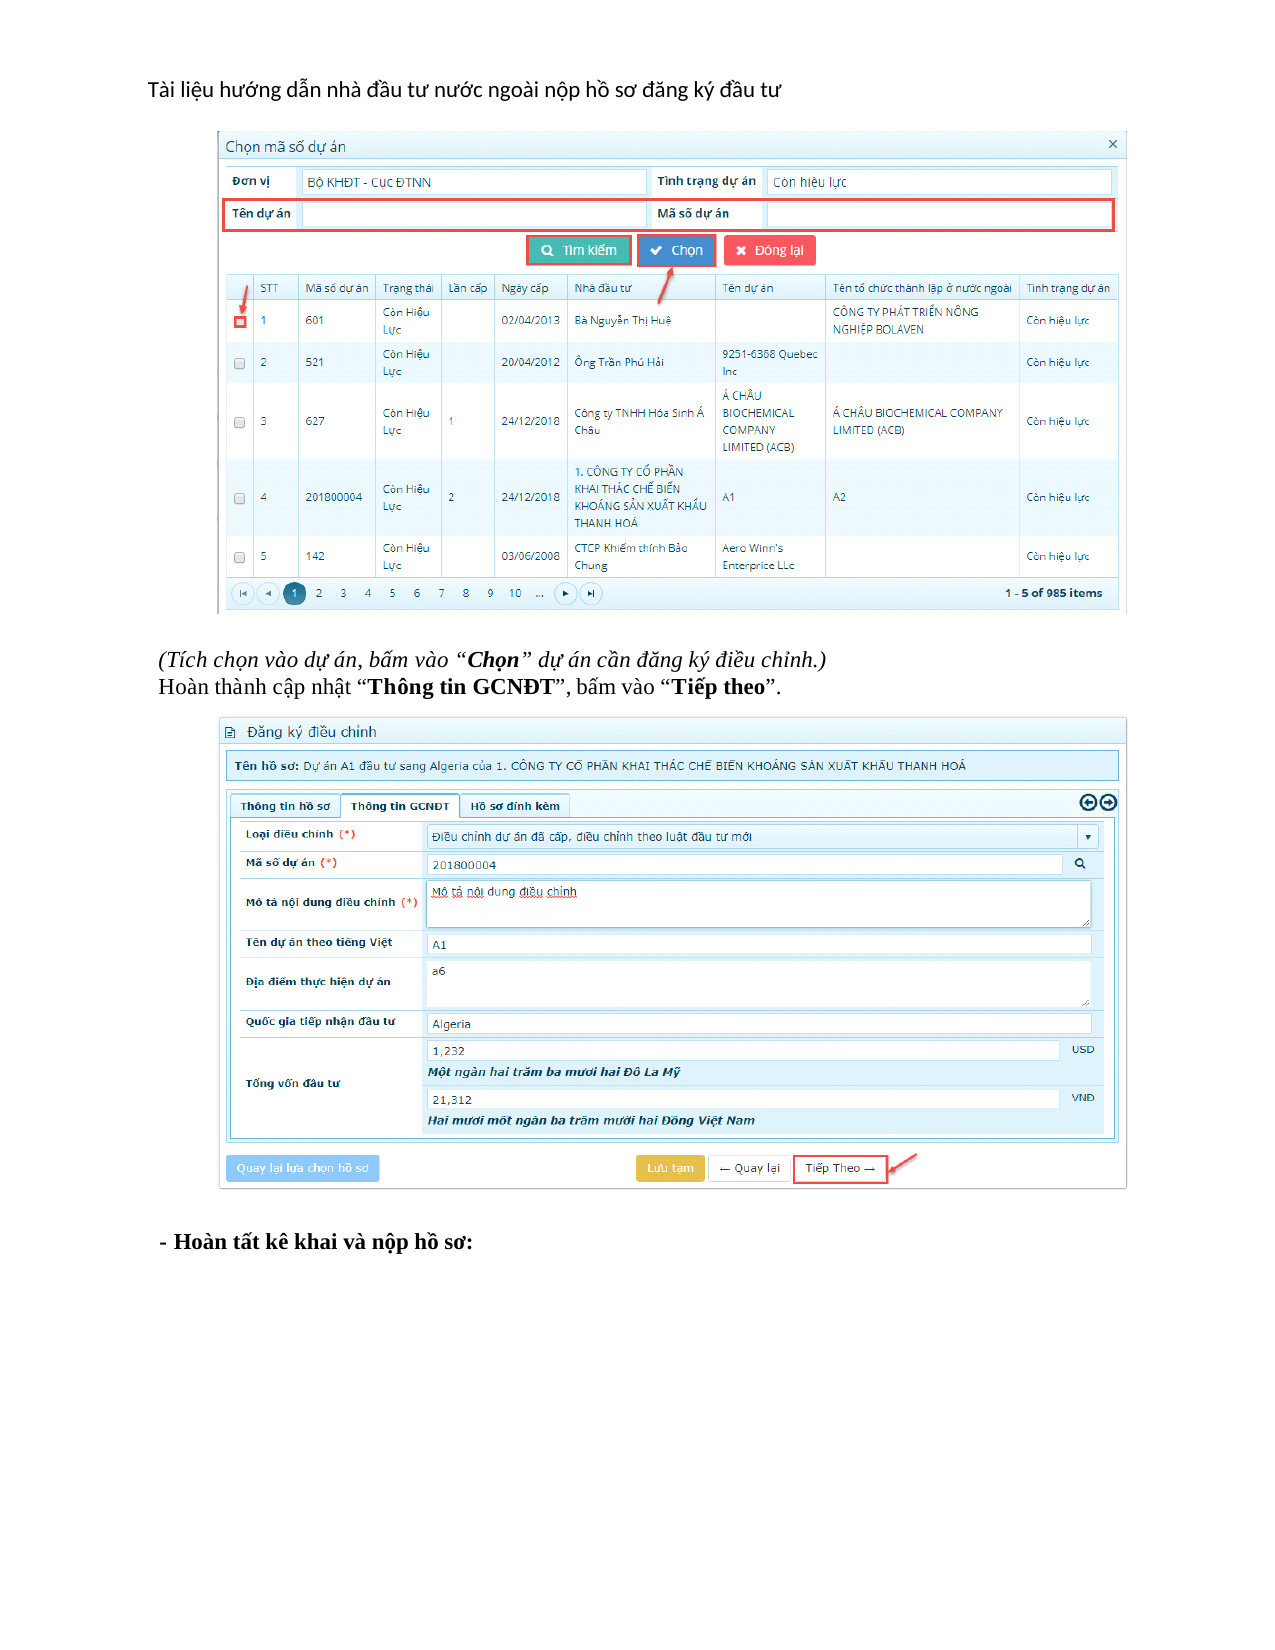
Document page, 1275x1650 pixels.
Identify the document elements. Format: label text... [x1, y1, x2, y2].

text Hoàn thành cập nhật “Thông tin GCNĐT”, bấm vào “Tiếp theo”. [150, 673, 1190, 699]
text (Tích chọn vào dự án, bấm vào “Chọn” dự án cần đăng ký điều chỉnh.) [148, 646, 1186, 673]
text - Hoàn tất kê khai và nộp hồ sơ: [148, 1228, 1186, 1254]
picture [217, 131, 1127, 614]
picture [216, 714, 1129, 1190]
